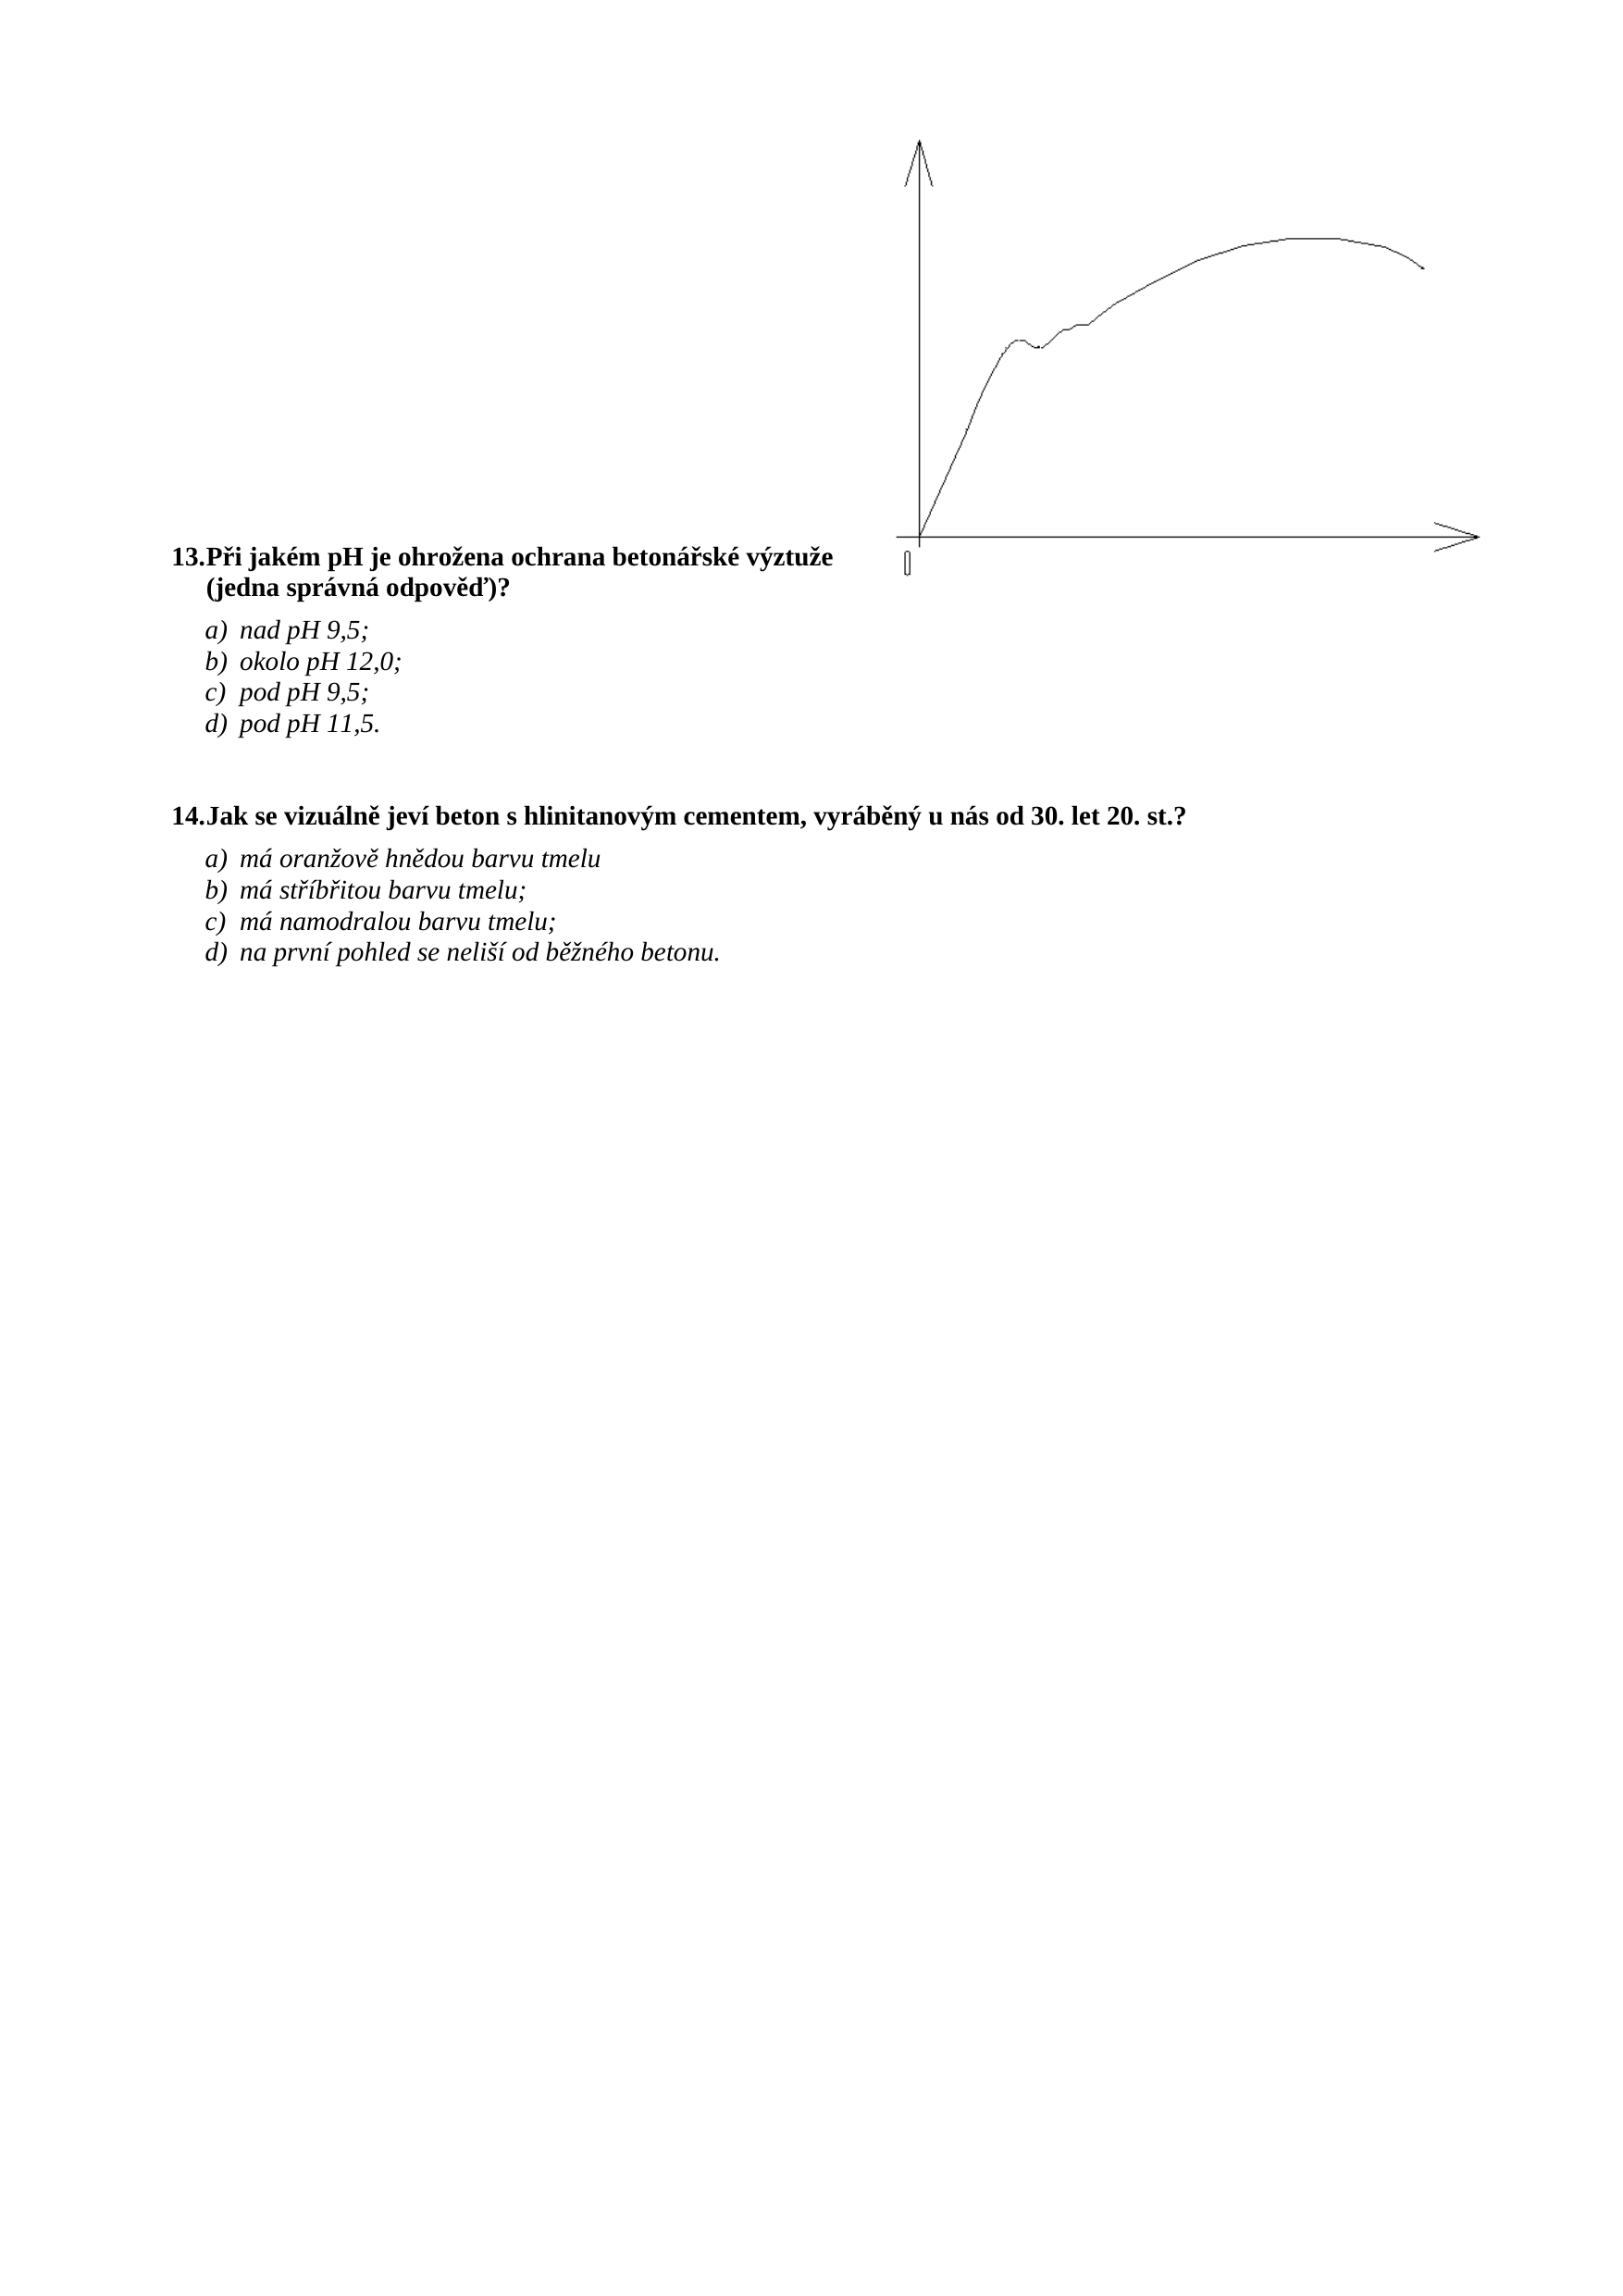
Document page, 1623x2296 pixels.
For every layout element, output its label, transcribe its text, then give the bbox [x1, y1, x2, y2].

list Při jakém pH je ohrožena ochrana betonářské výztuže (jedna správná odpověď)? [171, 540, 1486, 602]
list má stříbřitou barvu tmelu; [204, 874, 1486, 905]
list Jak se vizuálně jeví beton s hlinitanovým cementem, vyráběný u nás od 30. let 20. st.? [171, 800, 1486, 831]
list má oranžově hnědou barvu tmelu [204, 843, 1486, 874]
list pod pH 9,5; [204, 676, 1486, 707]
list nad pH 9,5; [204, 614, 1486, 645]
list pod pH 11,5. [204, 707, 1486, 738]
list okolo pH 12,0; [204, 645, 1486, 676]
list má namodralou barvu tmelu; [204, 905, 1486, 936]
list na první pohled se neliší od běžného betonu. [204, 936, 1486, 967]
picture [896, 136, 1487, 580]
